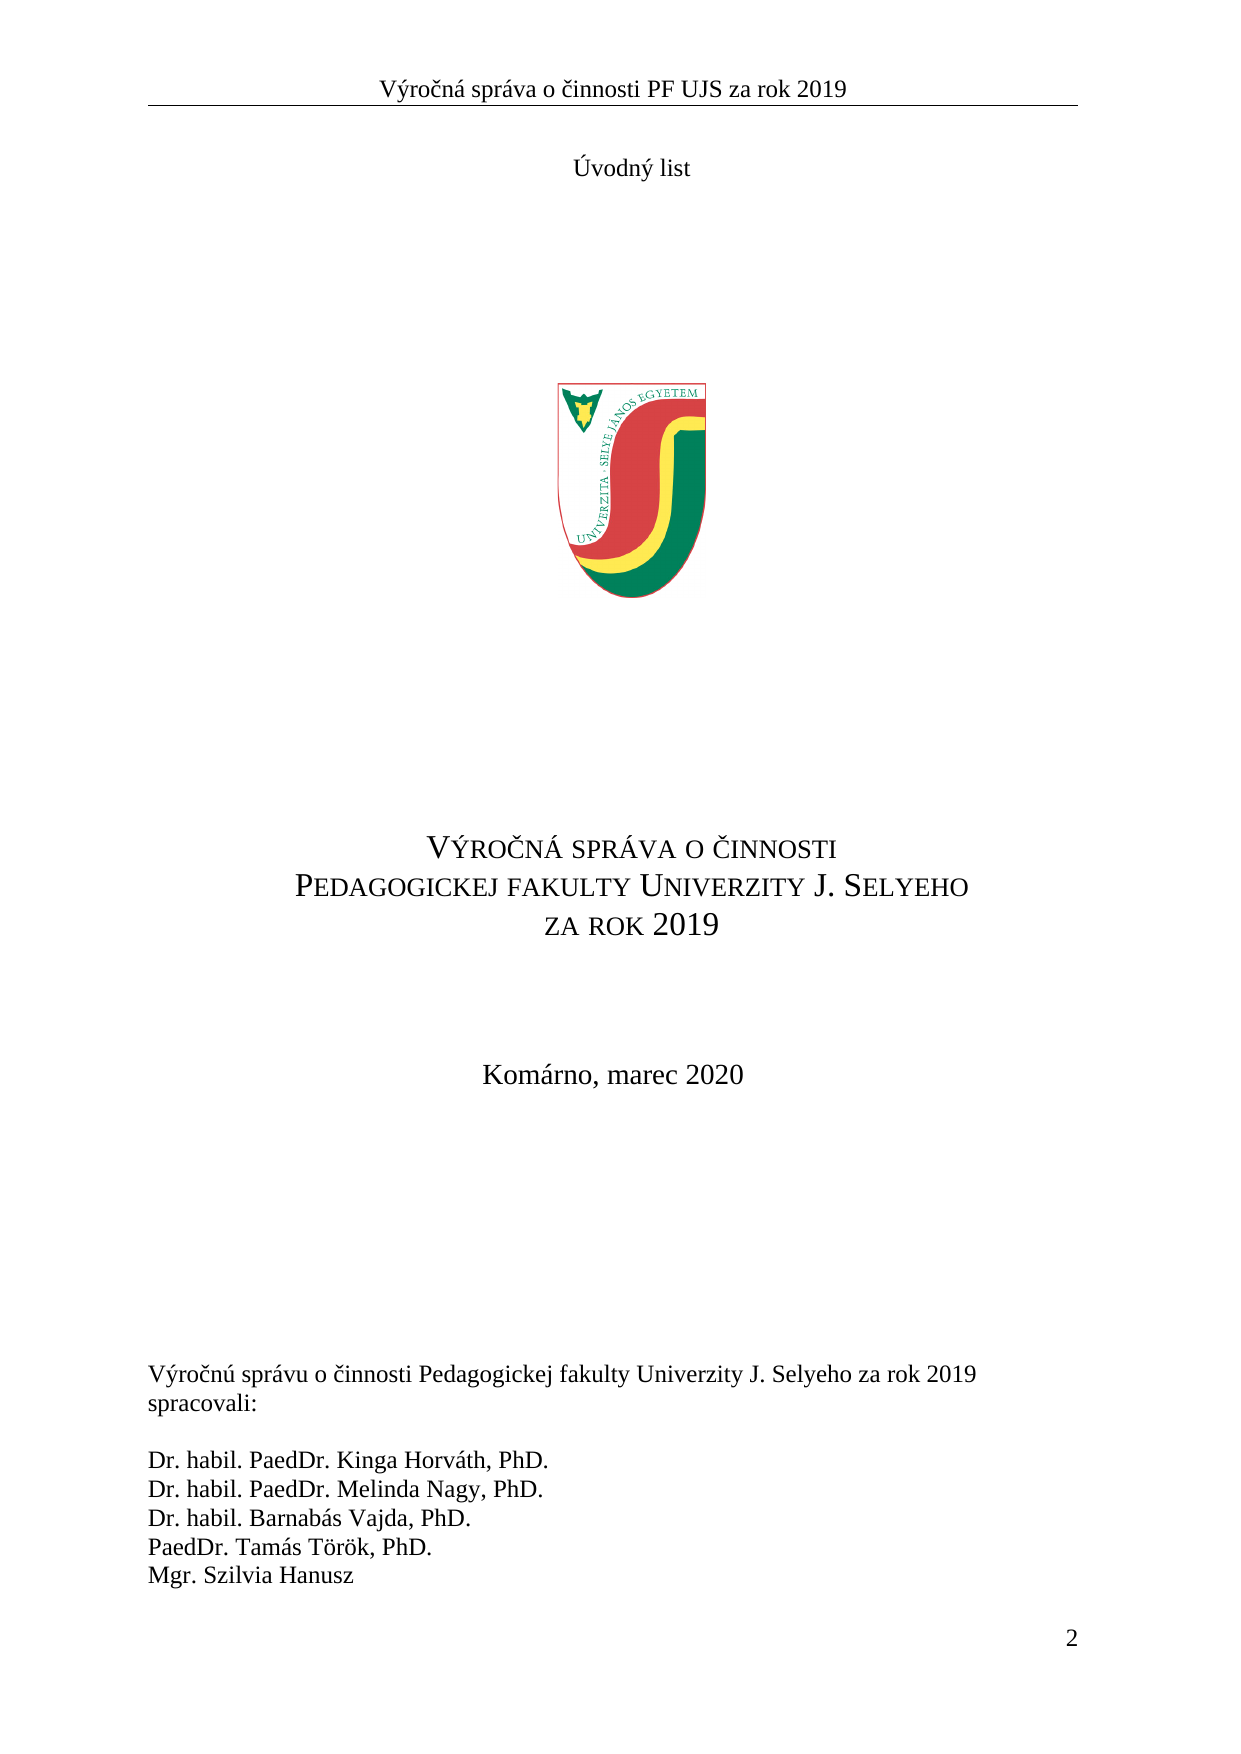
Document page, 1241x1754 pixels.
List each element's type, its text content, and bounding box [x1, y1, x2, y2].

text Dr. habil. PaedDr. Kinga Horváth, PhD. [148, 1446, 1078, 1474]
text Pedagogickej fakulty Univerzity J. Selyeho [185, 866, 1078, 904]
text Výročná správa o činnosti [185, 827, 1078, 866]
text Dr. habil. PaedDr. Melinda Nagy, PhD. [148, 1474, 1078, 1503]
picture [557, 383, 706, 598]
text PaedDr. Tamás Török, PhD. [148, 1532, 1078, 1561]
text Úvodný list [185, 153, 1078, 182]
text Výročnú správu o činnosti Pedagogickej fakulty Univerzity J. Selyeho za rok 2019 spracovali: [148, 1359, 1078, 1417]
text Dr. habil. Barnabás Vajda, PhD. [148, 1503, 1078, 1532]
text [148, 1561, 1078, 1589]
text za rok 2019 [185, 904, 1078, 942]
text Komárno, marec 2020 [148, 1057, 1078, 1091]
